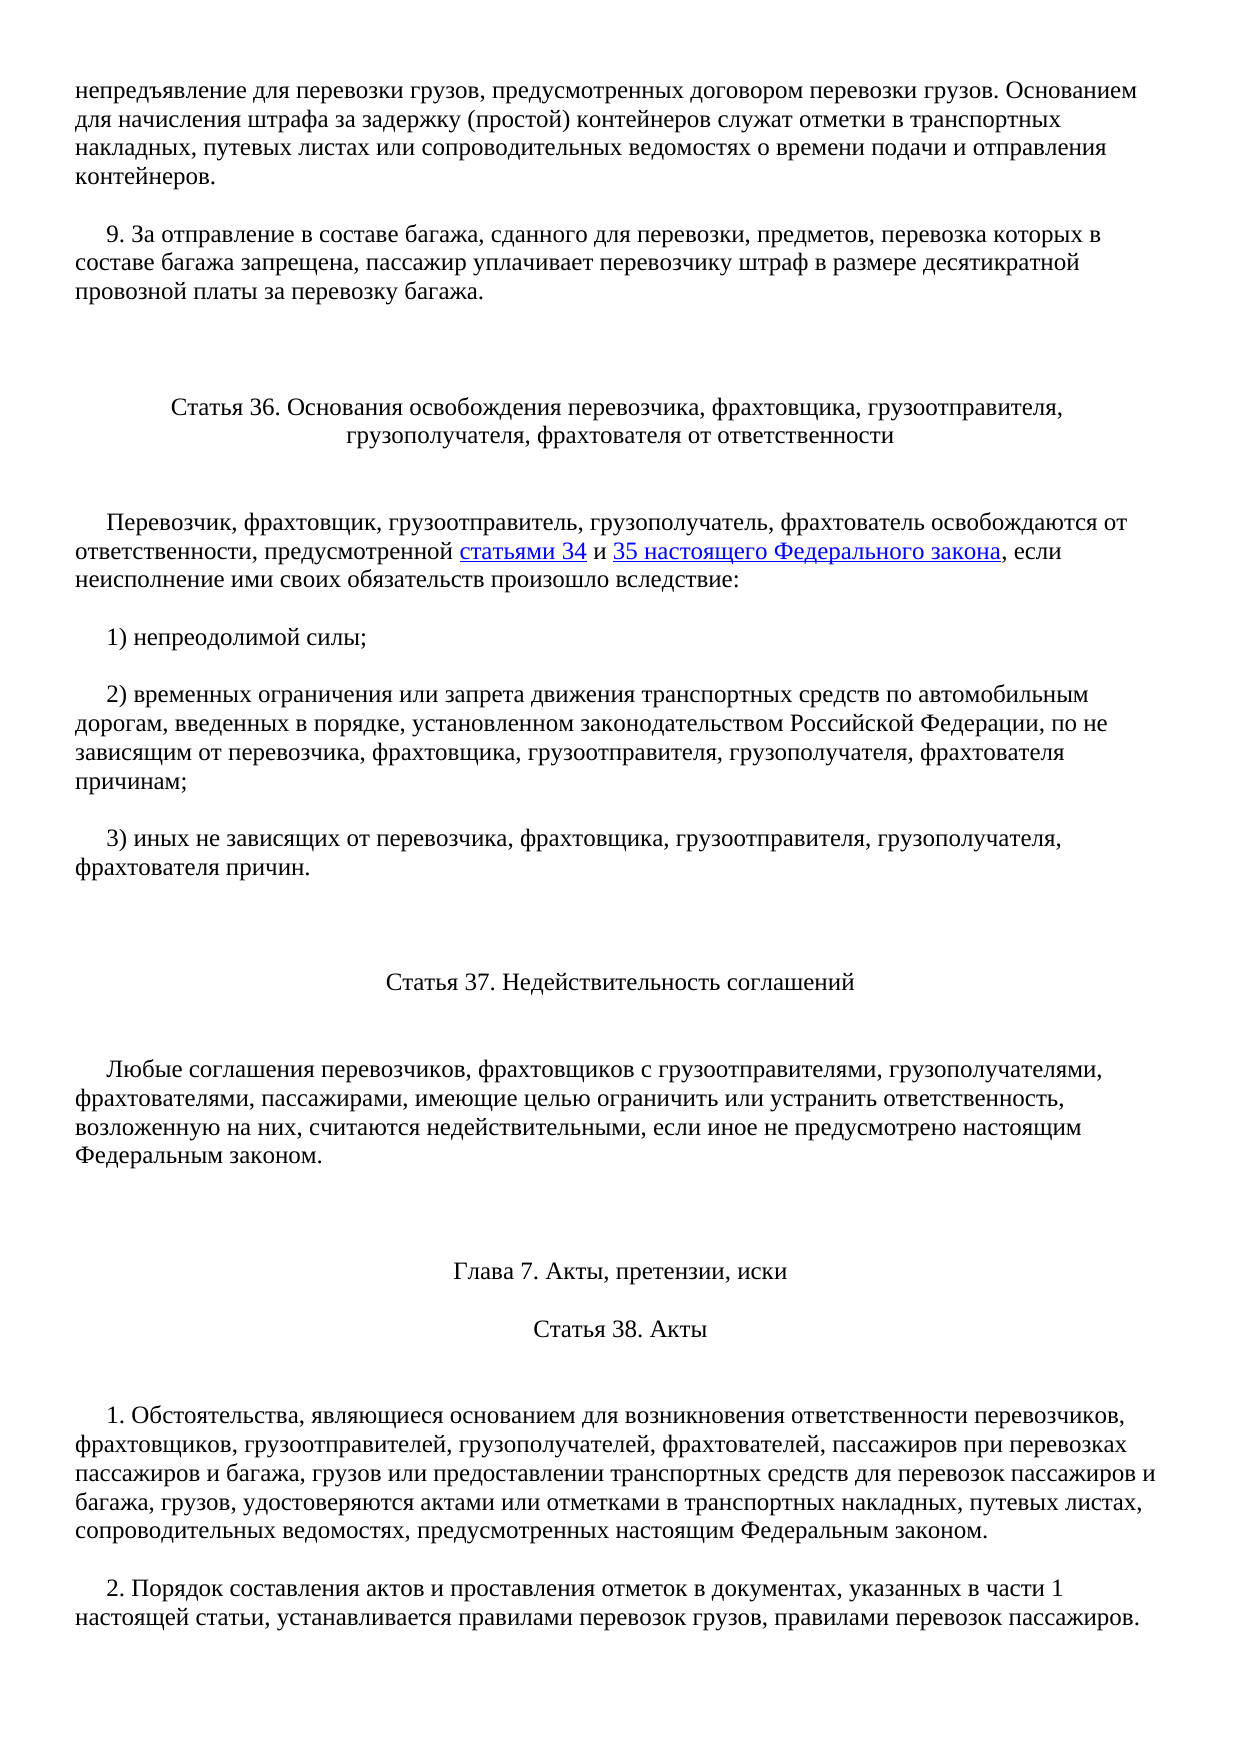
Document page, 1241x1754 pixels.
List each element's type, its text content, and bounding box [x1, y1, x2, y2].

text Перевозчик, фрахтовщик, грузоотправитель, грузополучатель, фрахтователь освобождаются от ответственности, предусмотренной статьями 34 и 35 настоящего Федерального закона, если неисполнение ими своих обязательств произошло вследствие: 1) непреодолимой силы; 2) временных ограничения или запрета движения транспортных средств по автомобильным дорогам, введенных в порядке, установленном законодательством Российской Федерации, по не зависящим от перевозчика, фрахтовщика, грузоотправителя, грузополучателя, фрахтователя причинам; 3) иных не зависящих от перевозчика, фрахтовщика, грузоотправителя, грузополучателя, фрахтователя причин. [75, 478, 1165, 938]
text Статья 36. Основания освобождения перевозчика, фрахтовщика, грузоотправителя, грузополучателя, фрахтователя от ответственности [75, 392, 1165, 449]
text Статья 38. Акты [75, 1314, 1165, 1342]
text Статья 37. Недействительность соглашений [75, 967, 1165, 996]
text Любые соглашения перевозчиков, фрахтовщиков с грузоотправителями, грузополучателями, фрахтователями, пассажирами, имеющие целью ограничить или устранить ответственность, возложенную на них, считаются недействительными, если иное не предусмотрено настоящим Федеральным законом. [75, 1025, 1165, 1227]
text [75, 1372, 1165, 1630]
text Глава 7. Акты, претензии, иски [75, 1256, 1165, 1284]
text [75, 75, 1165, 362]
